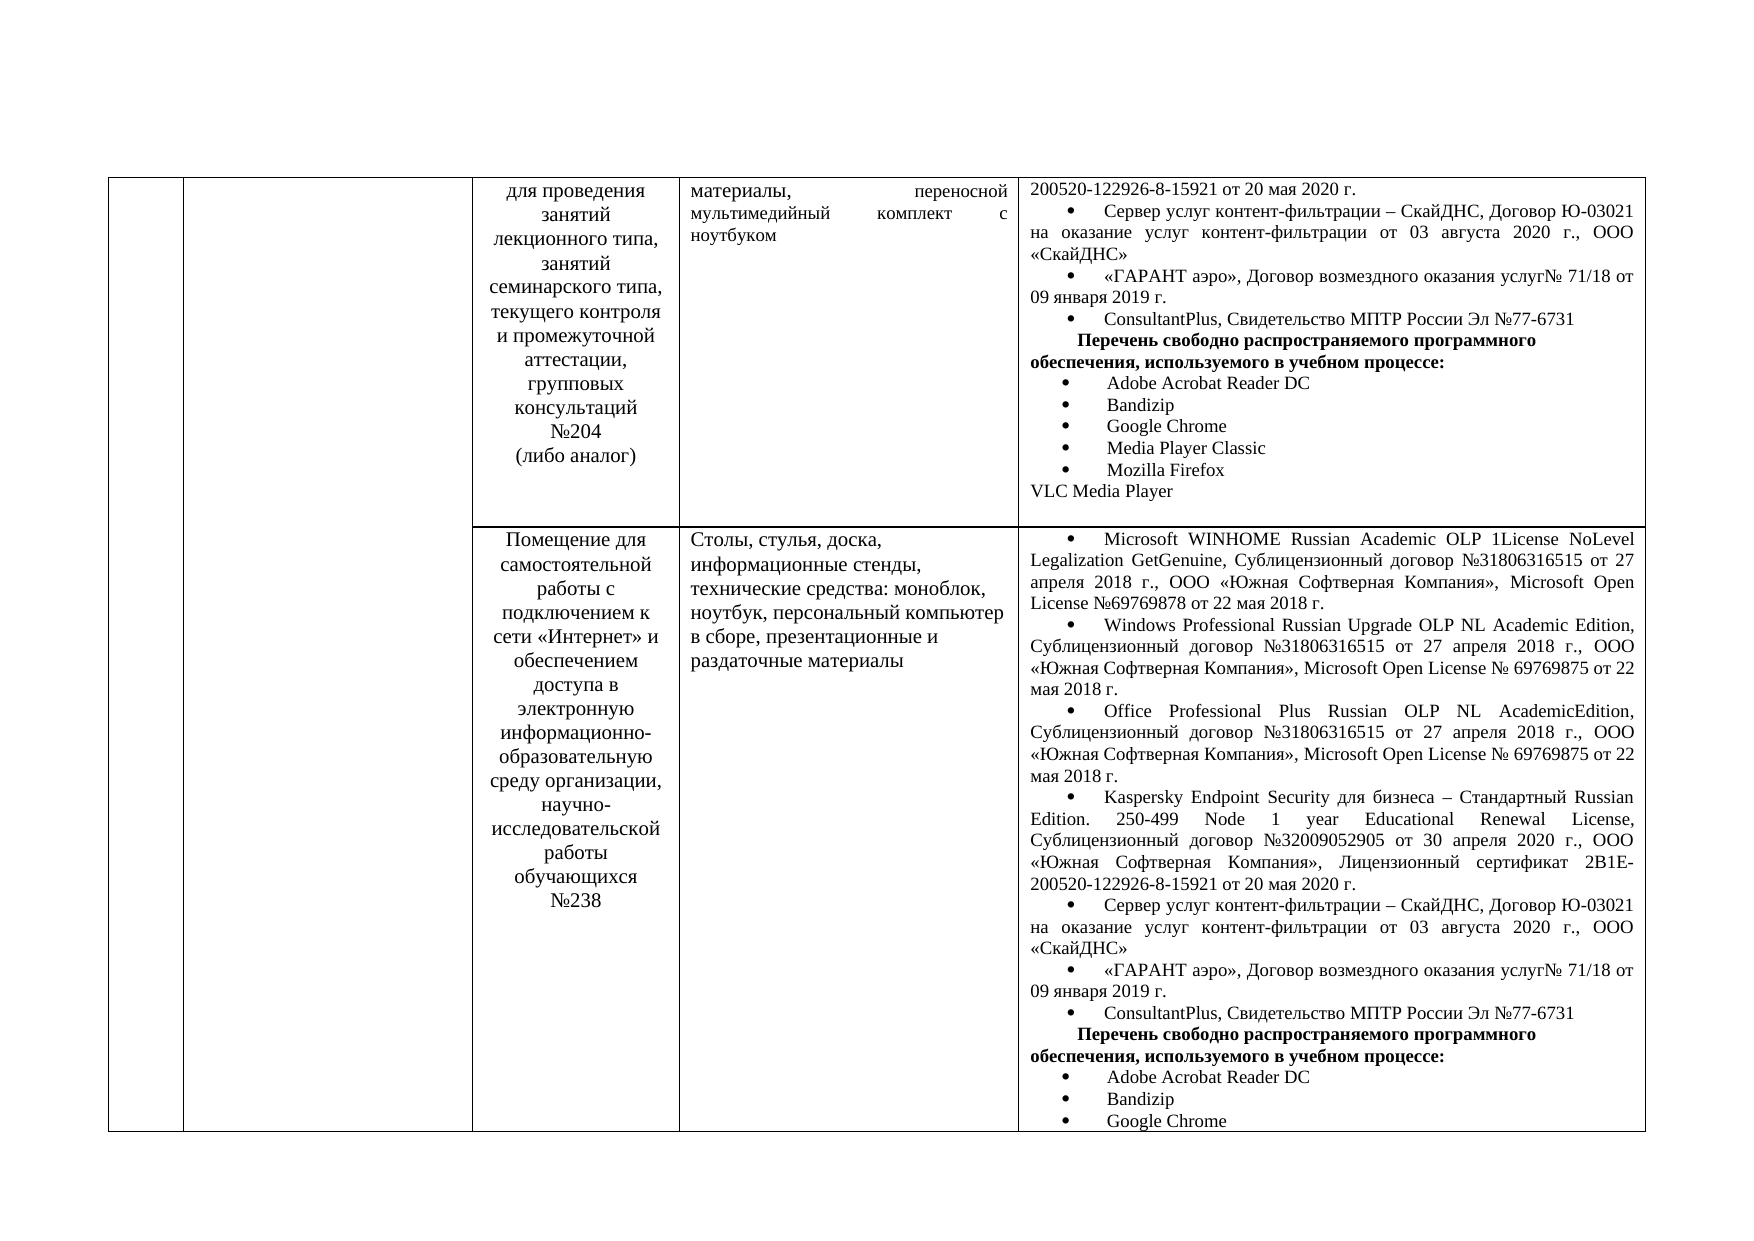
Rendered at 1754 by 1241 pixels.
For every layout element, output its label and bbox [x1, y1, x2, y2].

table_cell [1019, 178, 1645, 526]
table_cell [1019, 528, 1645, 1131]
table_cell [473, 528, 679, 1131]
table_cell [184, 178, 472, 1131]
table_cell [680, 528, 1018, 1131]
table_cell [473, 178, 679, 526]
table_cell [680, 178, 1018, 526]
table_cell [109, 178, 183, 1131]
